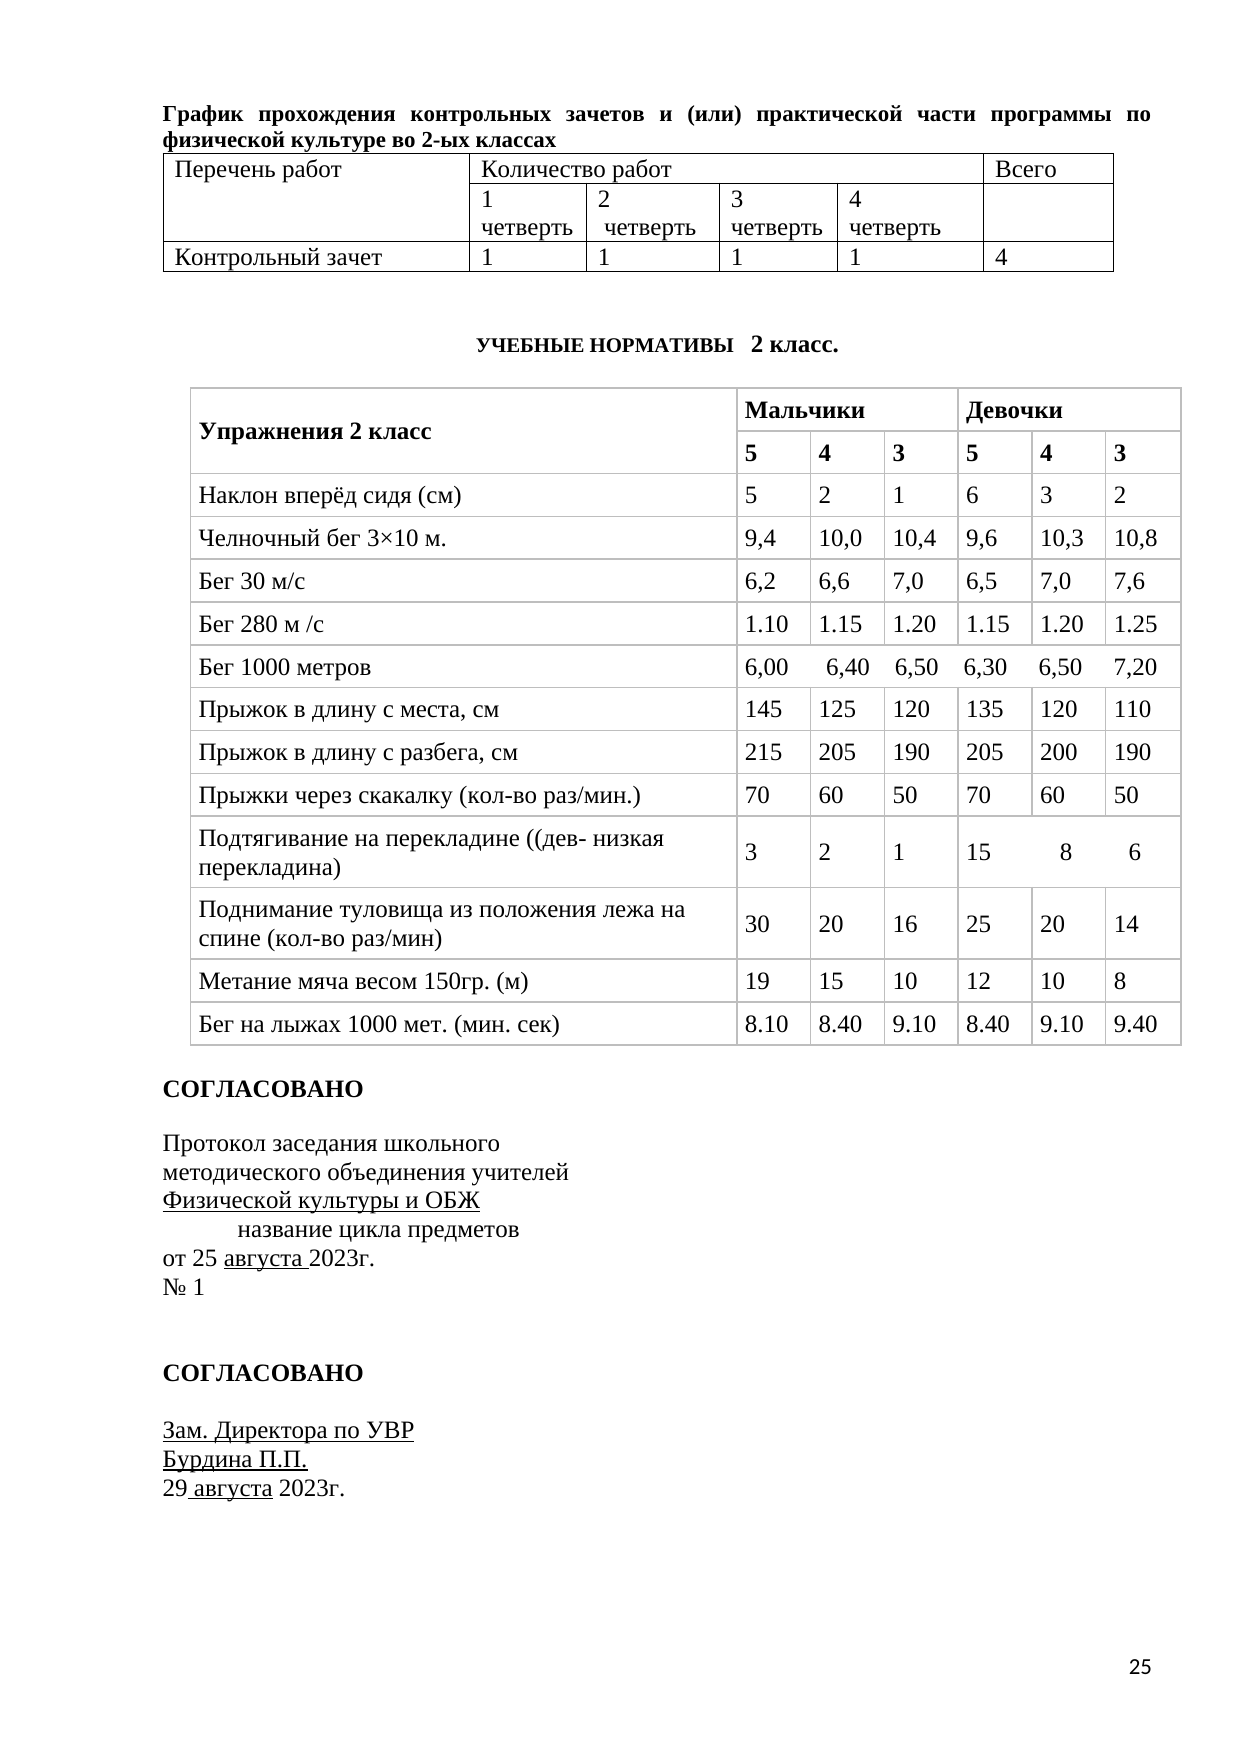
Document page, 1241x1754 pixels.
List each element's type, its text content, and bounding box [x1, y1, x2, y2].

table_cell 30 [738, 888, 810, 958]
table_cell 10,0 [811, 517, 884, 558]
table_cell 9.10 [885, 1003, 957, 1044]
text УЧЕБНЫЕ НОРМАТИВЫ 2 класс. [162, 329, 1152, 358]
table_cell 6 [959, 474, 1031, 516]
table_cell 20 [1033, 888, 1105, 958]
table_cell 9,6 [959, 517, 1031, 558]
table_cell 5 [959, 432, 1031, 473]
table_cell 1 [885, 474, 957, 516]
table_cell 9.40 [1106, 1003, 1180, 1044]
table_cell 25 [959, 888, 1031, 958]
table_header Всего [984, 154, 1113, 183]
table_cell 215 [738, 731, 810, 772]
table_cell 3 четверть [720, 184, 837, 241]
table_header Перечень работ [164, 154, 469, 241]
table_cell 135 [959, 688, 1031, 729]
table_cell 125 [811, 688, 884, 729]
text Протокол заседания школьного [162, 1128, 1152, 1157]
table_cell 9,4 [738, 517, 810, 558]
table_cell 3 [885, 432, 957, 473]
table_cell 3 [1106, 432, 1180, 473]
table_cell 3 [1033, 474, 1105, 516]
table_cell 1.15 [811, 603, 884, 644]
table_cell 15 [811, 960, 884, 1001]
table_cell 15 8 6 [959, 817, 1180, 887]
text График прохождения контрольных зачетов и (или) практической части программы по физической культуре во 2-ых классах [162, 100, 1152, 153]
table_cell Метание мяча весом 150гр. (м) [191, 960, 736, 1001]
table_cell Поднимание туловища из положения лежа на спине (кол-во раз/мин) [191, 888, 736, 958]
text СОГЛАСОВАНО [162, 1074, 1152, 1103]
table_cell 19 [738, 960, 810, 1001]
text от 25 августа 2023г. [162, 1243, 1152, 1272]
table_cell 205 [959, 731, 1031, 772]
table_cell 50 [885, 774, 957, 815]
table_cell 1 [587, 242, 719, 271]
table_cell 7,0 [885, 560, 957, 601]
table_cell 8 [1106, 960, 1180, 1001]
table_cell 8.40 [959, 1003, 1031, 1044]
table_cell 14 [1106, 888, 1180, 958]
text 29 августа 2023г. [162, 1473, 1152, 1502]
table_cell Подтягивание на перекладине ((дев- низкая перекладина) [191, 817, 736, 887]
table_cell 70 [738, 774, 810, 815]
table_cell 10,3 [1033, 517, 1105, 558]
table_cell 1 [720, 242, 837, 271]
text название цикла предметов [162, 1214, 1152, 1243]
table_cell 190 [885, 731, 957, 772]
table_cell Бег 280 м /с [191, 603, 736, 644]
table_cell 205 [811, 731, 884, 772]
table_cell 70 [959, 774, 1031, 815]
table_cell 7,0 [1033, 560, 1105, 601]
table_cell 145 [738, 688, 810, 729]
table_cell 5 [738, 474, 810, 516]
text СОГЛАСОВАНО [162, 1358, 1152, 1387]
table_cell 1.15 [959, 603, 1031, 644]
table_cell 60 [811, 774, 884, 815]
table_cell Прыжки через скакалку (кол-во раз/мин.) [191, 774, 736, 815]
table_cell 3 [738, 817, 810, 887]
table_cell 6,5 [959, 560, 1031, 601]
table_cell 120 [885, 688, 957, 729]
table_cell 50 [1106, 774, 1180, 815]
table_cell 10 [1033, 960, 1105, 1001]
table_cell 1 [885, 817, 957, 887]
table_cell 1.20 [885, 603, 957, 644]
table_cell 10,8 [1106, 517, 1180, 558]
table_header Девочки [959, 389, 1180, 430]
table_cell 2 четверть [587, 184, 719, 241]
table_cell 4 четверть [838, 184, 983, 241]
table_cell 10,4 [885, 517, 957, 558]
table_cell 5 [738, 432, 810, 473]
table_cell 1 четверть [470, 184, 586, 241]
text Физической культуры и ОБЖ [162, 1186, 1152, 1214]
table_cell 1.25 [1106, 603, 1180, 644]
table_cell Бег 30 м/с [191, 560, 736, 601]
table_cell 4 [811, 432, 884, 473]
table_cell 2 [811, 474, 884, 516]
text методического объединения учителей [162, 1157, 1152, 1186]
table_cell 120 [1033, 688, 1105, 729]
table_cell 8.40 [811, 1003, 884, 1044]
table_cell 6,00 6,40 6,50 6,30 6,50 7,20 [738, 646, 1180, 687]
table_cell [984, 184, 1113, 241]
table_cell Прыжок в длину с места, см [191, 688, 736, 729]
table_cell 6,6 [811, 560, 884, 601]
table_cell Челночный бег 3×10 м. [191, 517, 736, 558]
text Бурдина П.П. [162, 1444, 1152, 1473]
table_cell 60 [1033, 774, 1105, 815]
table_cell 1 [838, 242, 983, 271]
table_cell 4 [1033, 432, 1105, 473]
table_cell 16 [885, 888, 957, 958]
table_cell 7,6 [1106, 560, 1180, 601]
table_cell 6,2 [738, 560, 810, 601]
table_cell 110 [1106, 688, 1180, 729]
table_cell 20 [811, 888, 884, 958]
table_cell Бег на лыжах 1000 мет. (мин. сек) [191, 1003, 736, 1044]
table_cell Контрольный зачет [164, 242, 469, 271]
table_cell 2 [1106, 474, 1180, 516]
table_header Упражнения 2 класс [191, 389, 736, 473]
table_cell Бег 1000 метров [191, 646, 736, 687]
table_cell 1 [470, 242, 586, 271]
text Зам. Директора по УВР [162, 1416, 1152, 1444]
table_cell 200 [1033, 731, 1105, 772]
table_cell 9.10 [1033, 1003, 1105, 1044]
table_cell 190 [1106, 731, 1180, 772]
table_cell Прыжок в длину с разбега, см [191, 731, 736, 772]
table_cell 10 [885, 960, 957, 1001]
table_cell 12 [959, 960, 1031, 1001]
table_cell 1.20 [1033, 603, 1105, 644]
table_cell Наклон вперёд сидя (см) [191, 474, 736, 516]
table_cell 8.10 [738, 1003, 810, 1044]
text № 1 [162, 1272, 1152, 1301]
table_cell 2 [811, 817, 884, 887]
table_header Количество работ [470, 154, 983, 183]
table_cell 4 [984, 242, 1113, 271]
table_cell 1.10 [738, 603, 810, 644]
table_header Мальчики [738, 389, 957, 430]
